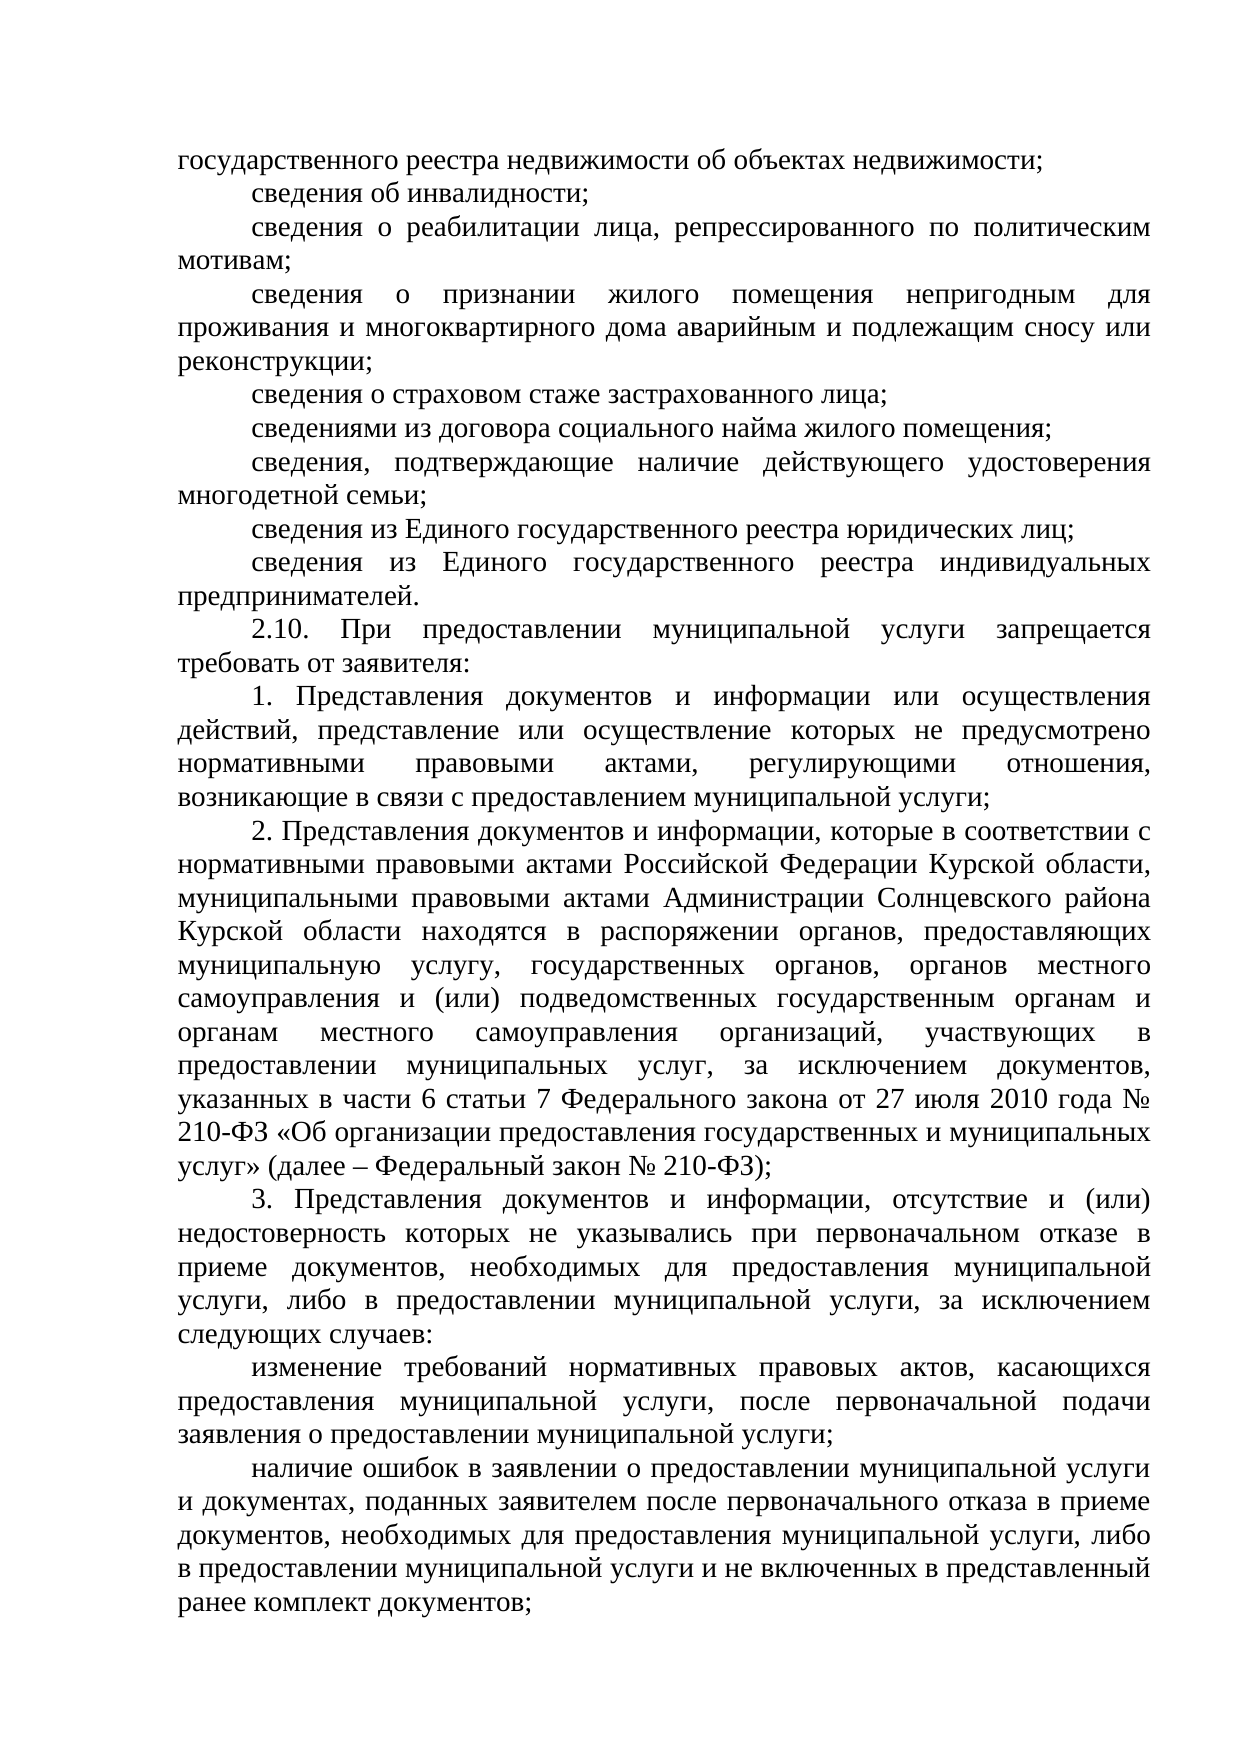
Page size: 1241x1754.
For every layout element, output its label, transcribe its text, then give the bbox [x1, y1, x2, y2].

text сведения из Единого государственного реестра индивидуальных предпринимателей. [177, 544, 1152, 611]
text сведения о признании жилого помещения непригодным для проживания и многоквартирного дома аварийным и подлежащим сносу или реконструкции; [177, 276, 1152, 377]
text изменение требований нормативных правовых актов, касающихся предоставления муниципальной услуги, после первоначальной подачи заявления о предоставлении муниципальной услуги; [177, 1349, 1152, 1450]
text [177, 142, 1152, 175]
text сведения о реабилитации лица, репрессированного по политическим мотивам; [177, 209, 1152, 276]
text сведения о страховом стаже застрахованного лица; [177, 377, 1152, 410]
text 3. Представления документов и информации, отсутствие и (или) недостоверность которых не указывались при первоначальном отказе в приеме документов, необходимых для предоставления муниципальной услуги, либо в предоставлении муниципальной услуги, за исключением следующих случаев: [177, 1182, 1152, 1349]
text 2. Представления документов и информации, которые в соответствии с нормативными правовыми актами Российской Федерации Курской области, муниципальными правовыми актами Администрации Солнцевского района Курской области находятся в распоряжении органов, предоставляющих муниципальную услугу, государственных органов, органов местного самоуправления и (или) подведомственных государственным органам и органам местного самоуправления организаций, участвующих в предоставлении муниципальных услуг, за исключением документов, указанных в части 6 статьи 7 Федерального закона от 27 июля 2010 года № 210-ФЗ «Об организации предоставления государственных и муниципальных услуг» (далее – Федеральный закон № 210-ФЗ); [177, 813, 1152, 1182]
text 2.10. При предоставлении муниципальной услуги запрещается требовать от заявителя: [177, 611, 1152, 678]
text наличие ошибок в заявлении о предоставлении муниципальной услуги и документах, поданных заявителем после первоначального отказа в приеме документов, необходимых для предоставления муниципальной услуги, либо в предоставлении муниципальной услуги и не включенных в представленный ранее комплект документов; [177, 1450, 1152, 1618]
text сведения из Единого государственного реестра юридических лиц; [177, 511, 1152, 544]
text сведения, подтверждающие наличие действующего удостоверения многодетной семьи; [177, 444, 1152, 511]
text сведения об инвалидности; [177, 175, 1152, 209]
text сведениями из договора социального найма жилого помещения; [177, 410, 1152, 444]
text 1. Представления документов и информации или осуществления действий, представление или осуществление которых не предусмотрено нормативными правовыми актами, регулирующими отношения, возникающие в связи с предоставлением муниципальной услуги; [177, 678, 1152, 813]
